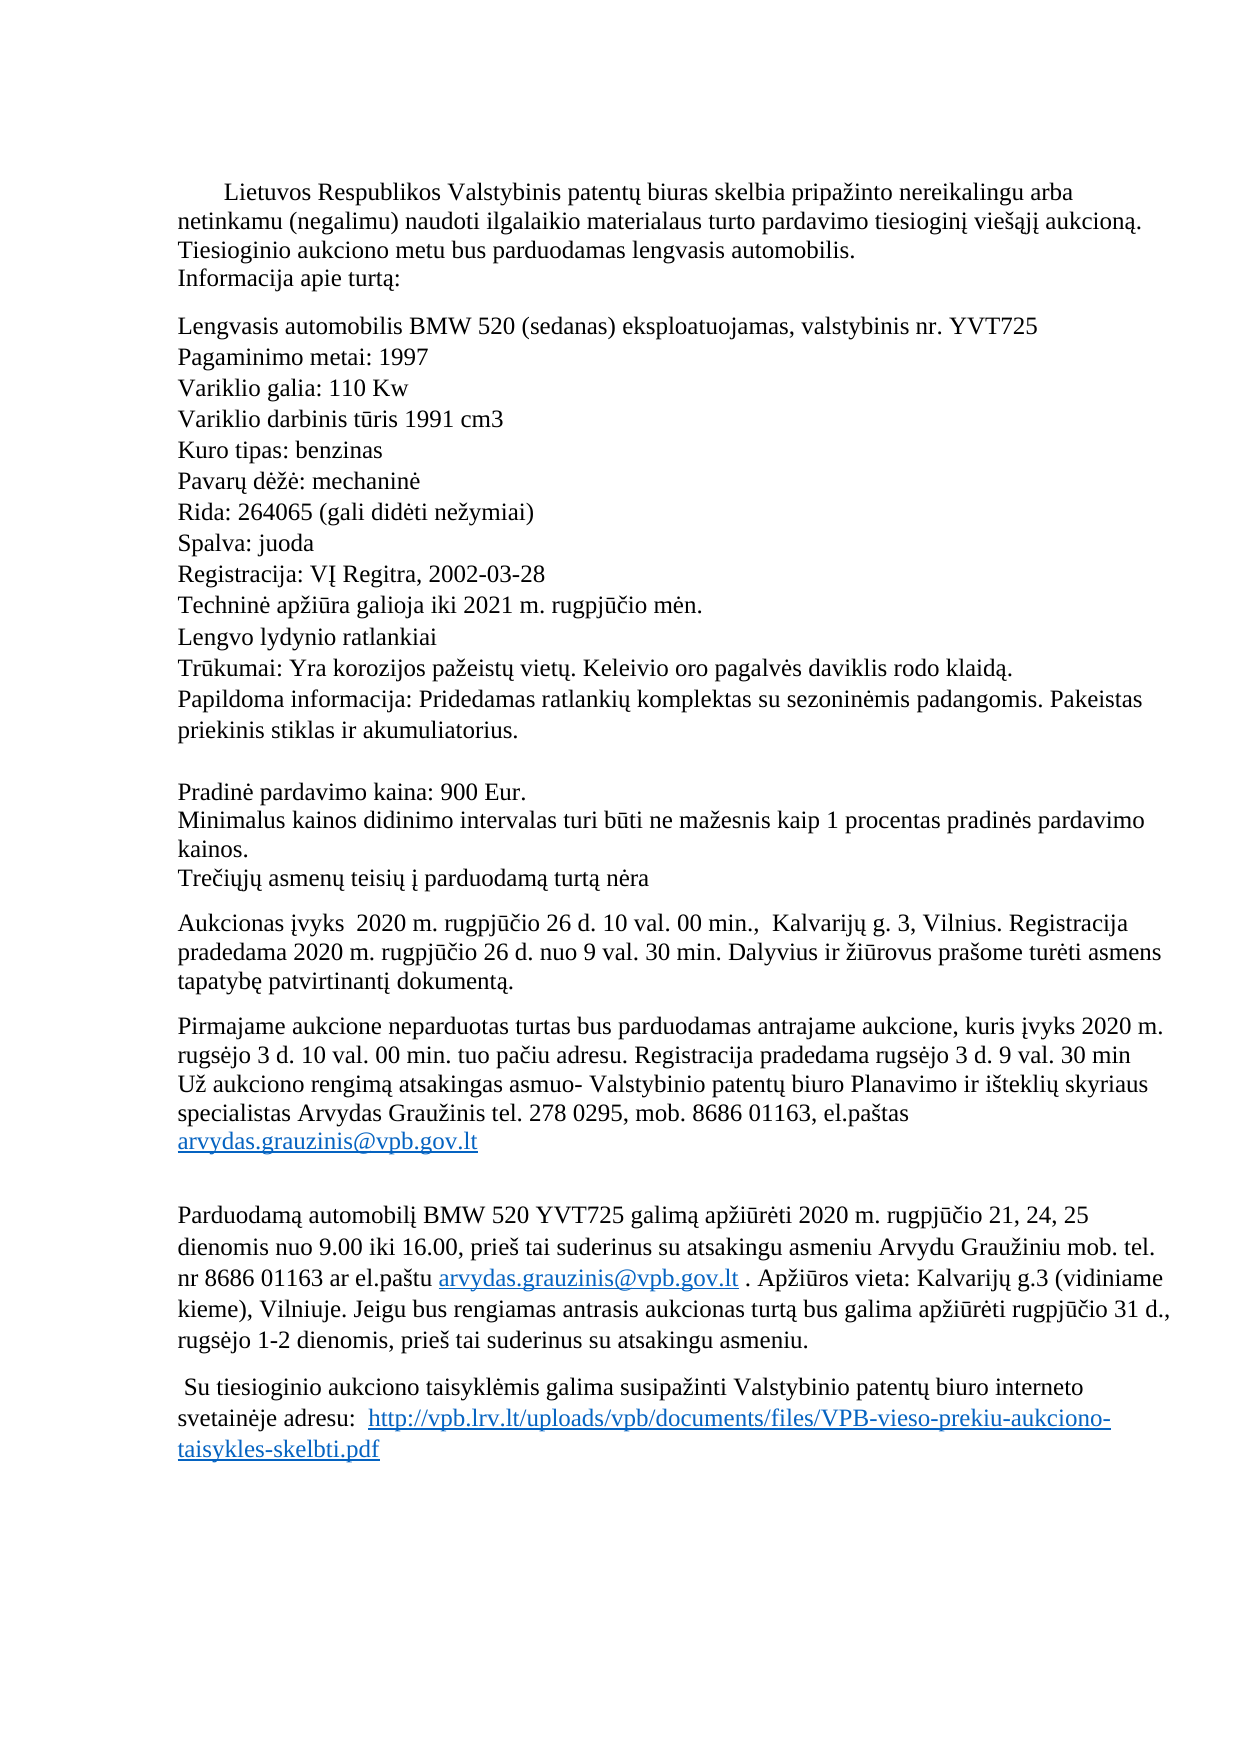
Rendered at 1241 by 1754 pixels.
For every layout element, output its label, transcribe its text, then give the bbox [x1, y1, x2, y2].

text Variklio darbinis tūris 1991 cm3 [177, 404, 1181, 433]
text Aukcionas įvyks 2020 m. rugpjūčio 26 d. 10 val. 00 min., Kalvarijų g. 3, Vilnius. Registracija pradedama 2020 m. rugpjūčio 26 d. nuo 9 val. 30 min. Dalyvius ir žiūrovus prašome turėti asmens tapatybę patvirtinantį dokumentą. [177, 908, 1181, 995]
text Techninė apžiūra galioja iki 2021 m. rugpjūčio mėn. [177, 591, 1181, 619]
text Minimalus kainos didinimo intervalas turi būti ne mažesnis kaip 1 procentas pradinės pardavimo kainos. Trečiųjų asmenų teisių į parduodamą turtą nėra [177, 806, 1181, 892]
text Rida: 264065 (gali didėti nežymiai) [177, 497, 1181, 526]
text Pradinė pardavimo kaina: 900 Eur. [177, 777, 1181, 806]
text Registracija: VĮ Regitra, 2002-03-28 [177, 559, 1181, 588]
text Lengvo lydynio ratlankiai [177, 622, 1181, 650]
text Trūkumai: Yra korozijos pažeistų vietų. Keleivio oro pagalvės daviklis rodo klaidą. [177, 653, 1181, 681]
text Pavarų dėžė: mechaninė [177, 466, 1181, 495]
text Informacija apie turtą: [177, 263, 1181, 292]
text Papildoma informacija: Pridedamas ratlankių komplektas su sezoninėmis padangomis. Pakeistas priekinis stiklas ir akumuliatorius. [177, 684, 1181, 743]
text Lietuvos Respublikos Valstybinis patentų biuras skelbia pripažinto nereikalingu arba netinkamu (negalimu) naudoti ilgalaikio materialaus turto pardavimo tiesioginį viešąjį aukcioną. [177, 177, 1181, 235]
text Su tiesioginio aukciono taisyklėmis galima susipažinti Valstybinio patentų biuro interneto svetainėje adresu: http://vpb.lrv.lt/uploads/vpb/documents/files/VPB-vieso-prekiu-aukciono-taisykles-skelbti.pdf [177, 1372, 1181, 1463]
text Tiesioginio aukciono metu bus parduodamas lengvasis automobilis. [177, 235, 1181, 263]
text Pirmajame aukcione neparduotas turtas bus parduodamas antrajame aukcione, kuris įvyks 2020 m. rugsėjo 3 d. 10 val. 00 min. tuo pačiu adresu. Registracija pradedama rugsėjo 3 d. 9 val. 30 min Už aukciono rengimą atsakingas asmuo- Valstybinio patentų biuro Planavimo ir išteklių skyriaus specialistas Arvydas Graužinis tel. 278 0295, mob. 8686 01163, el.paštas arvydas.grauzinis@vpb.gov.lt [177, 1011, 1181, 1155]
text Variklio galia: 110 Kw [177, 373, 1181, 402]
text Pagaminimo metai: 1997 [177, 342, 1181, 371]
text Kuro tipas: benzinas [177, 435, 1181, 464]
text Parduodamą automobilį BMW 520 YVT725 galimą apžiūrėti 2020 m. rugpjūčio 21, 24, 25 dienomis nuo 9.00 iki 16.00, prieš tai suderinus su atsakingu asmeniu Arvydu Graužiniu mob. tel. nr 8686 01163 ar el.paštu arvydas.grauzinis@vpb.gov.lt . Apžiūros vieta: Kalvarijų g.3 (vidiniame kieme), Vilniuje. Jeigu bus rengiamas antrasis aukcionas turtą bus galima apžiūrėti rugpjūčio 31 d., rugsėjo 1-2 dienomis, prieš tai suderinus su atsakingu asmeniu. [177, 1201, 1181, 1353]
text Spalva: juoda [177, 528, 1181, 557]
text Lengvasis automobilis BMW 520 (sedanas) eksploatuojamas, valstybinis nr. YVT725 [177, 311, 1181, 340]
